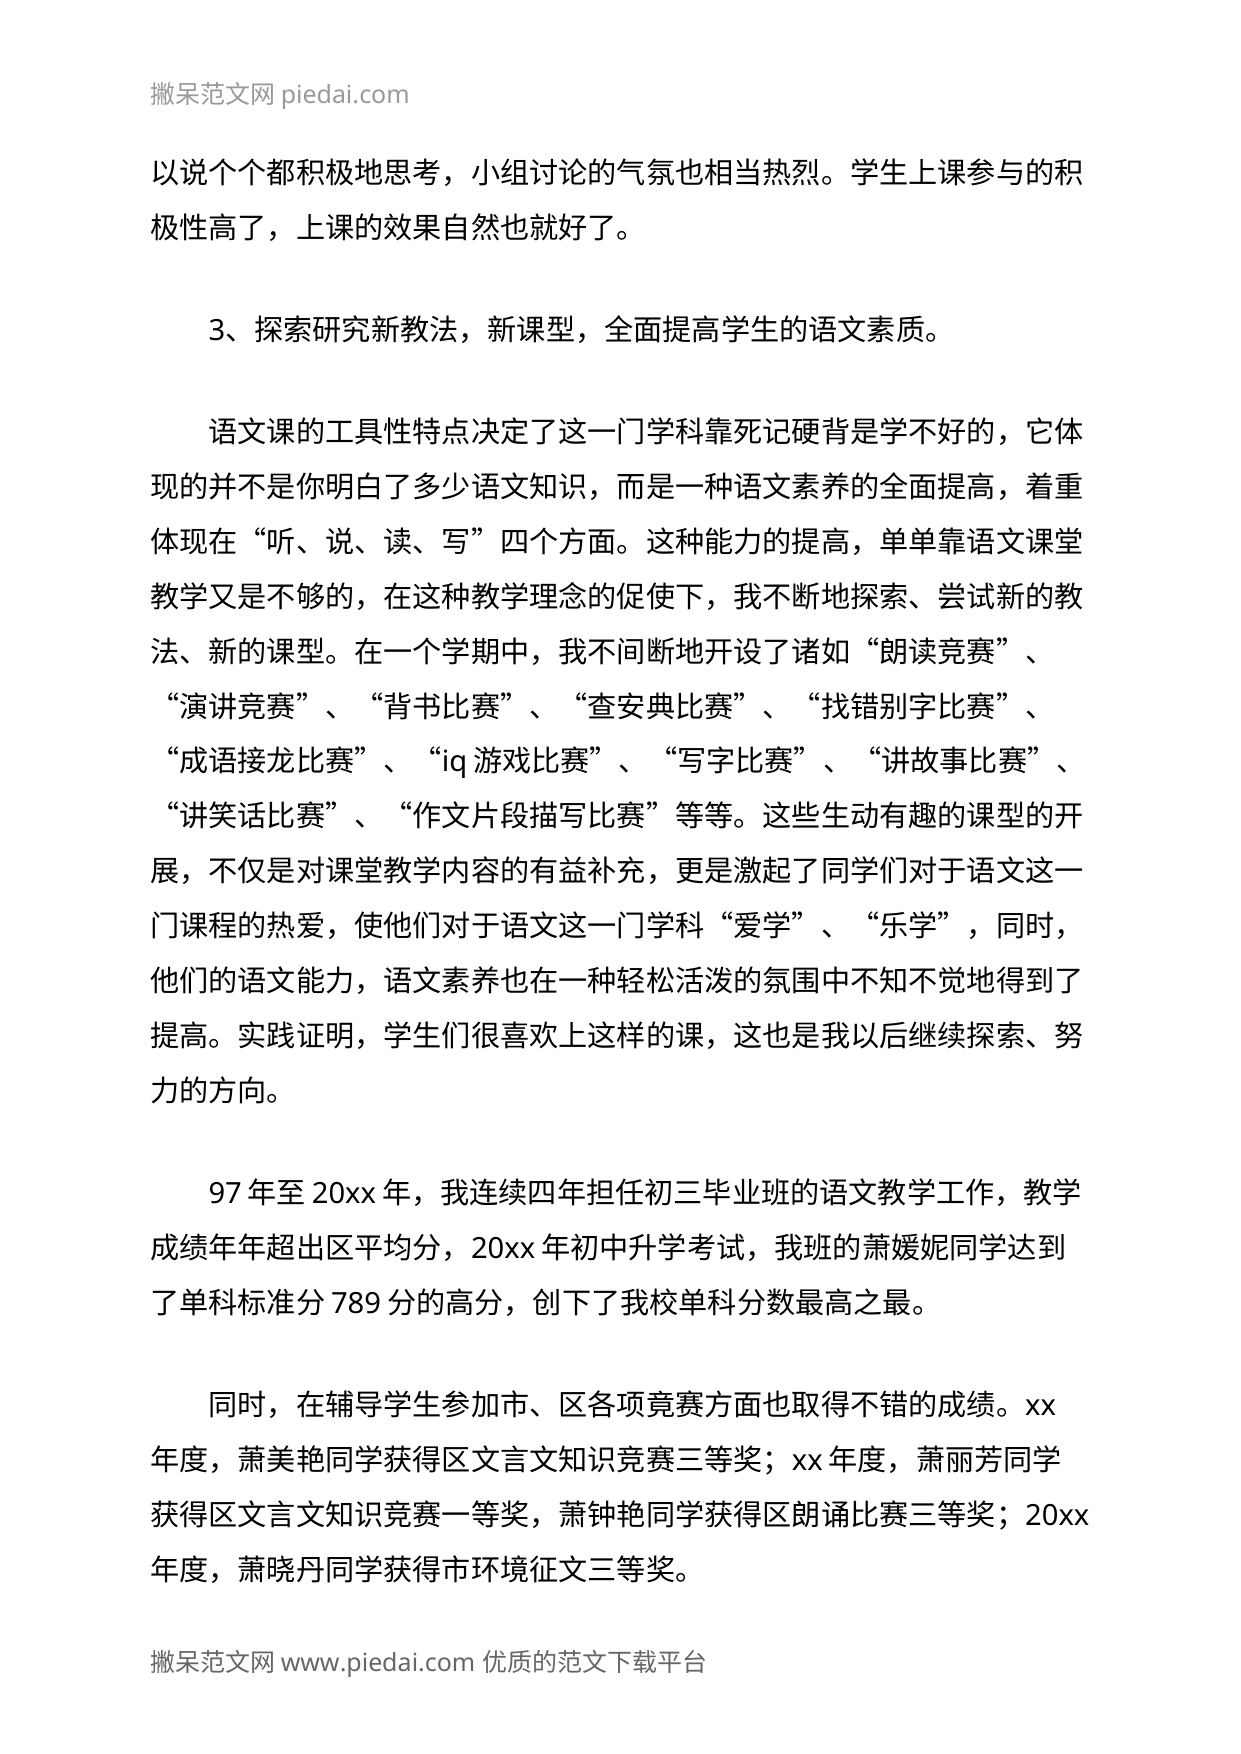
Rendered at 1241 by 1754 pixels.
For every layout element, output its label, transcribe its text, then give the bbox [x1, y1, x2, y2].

text 同时，在辅导学生参加市、区各项竟赛方面也取得不错的成绩。xx年度，萧美艳同学获得区文言文知识竞赛三等奖；xx年度，萧丽芳同学获得区文言文知识竞赛一等奖，萧钟艳同学获得区朗诵比赛三等奖；20xx年度，萧晓丹同学获得市环境征文三等奖。 [150, 1381, 1090, 1588]
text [150, 150, 1090, 247]
text 语文课的工具性特点决定了这一门学科靠死记硬背是学不好的，它体现的并不是你明白了多少语文知识，而是一种语文素养的全面提高，着重体现在“听、说、读、写”四个方面。这种能力的提高，单单靠语文课堂教学又是不够的，在这种教学理念的促使下，我不断地探索、尝试新的教法、新的课型。在一个学期中，我不间断地开设了诸如“朗读竞赛”、“演讲竞赛”、“背书比赛”、“查安典比赛”、“找错别字比赛”、“成语接龙比赛”、“iq游戏比赛”、“写字比赛”、“讲故事比赛”、“讲笑话比赛”、“作文片段描写比赛”等等。这些生动有趣的课型的开展，不仅是对课堂教学内容的有益补充，更是激起了同学们对于语文这一门课程的热爱，使他们对于语文这一门学科“爱学”、“乐学”，同时，他们的语文能力，语文素养也在一种轻松活泼的氛围中不知不觉地得到了提高。实践证明，学生们很喜欢上这样的课，这也是我以后继续探索、努力的方向。 [150, 409, 1090, 1110]
text 3、探索研究新教法，新课型，全面提高学生的语文素质。 [150, 307, 1090, 349]
text 97年至20xx年，我连续四年担任初三毕业班的语文教学工作，教学成绩年年超出区平均分，20xx年初中升学考试，我班的萧媛妮同学达到了单科标准分789分的高分，创下了我校单科分数最高之最。 [150, 1169, 1090, 1322]
